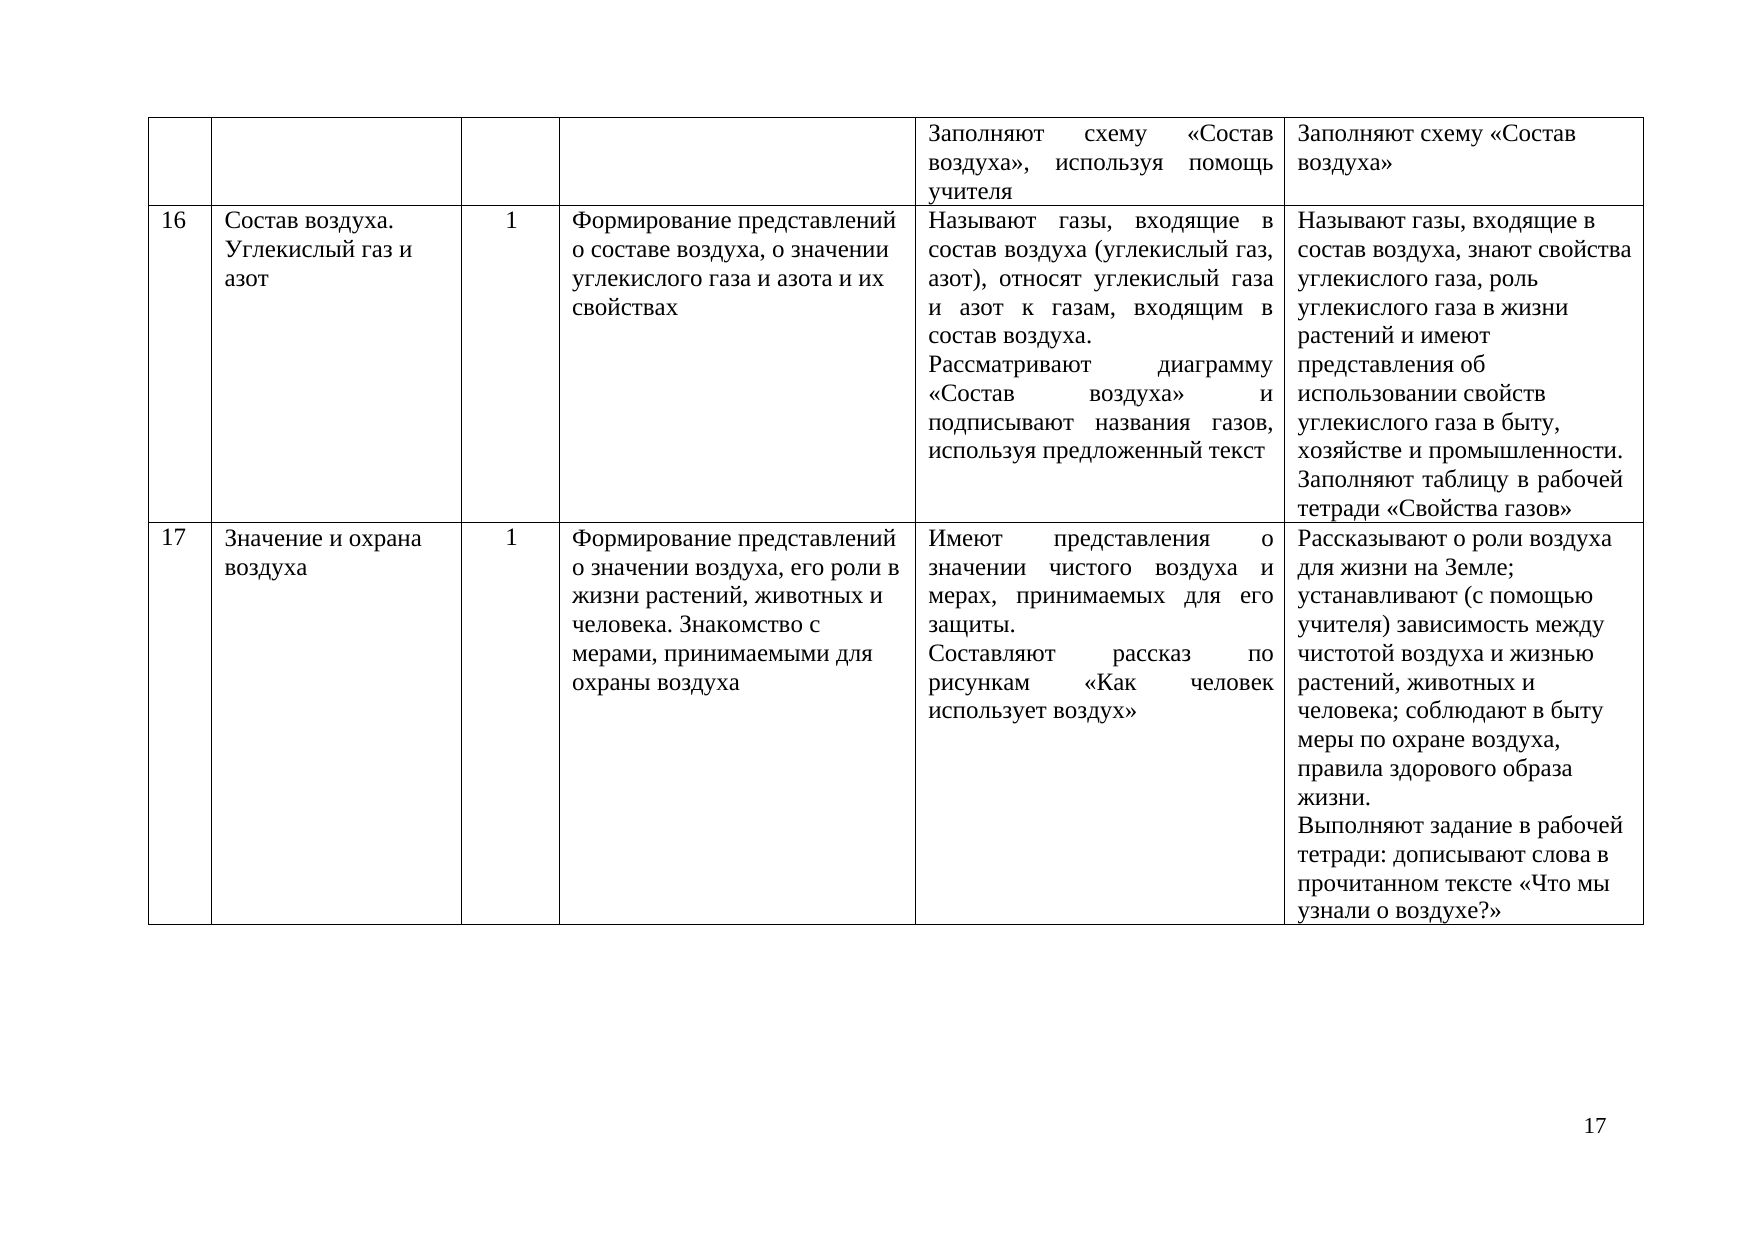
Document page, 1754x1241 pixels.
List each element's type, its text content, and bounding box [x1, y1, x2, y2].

table_cell Называют газы, входящие в состав воздуха, знают свойства углекислого газа, роль углекислого газа в жизни растений и имеют представления об использовании свойств углекислого газа в быту, хозяйстве и промышленности. Заполняют таблицу в рабочей тетради «Свойства газов» [1285, 206, 1643, 522]
table_cell Состав воздуха. Углекислый газ и азот [212, 206, 461, 522]
table_header [149, 118, 211, 204]
table_header [212, 118, 461, 204]
table_cell Рассказывают о роли воздуха для жизни на Земле; устанавливают (с помощью учителя) зависимость между чистотой воздуха и жизнью растений, животных и человека; соблюдают в быту меры по охране воздуха, правила здорового образа жизни. Выполняют задание в рабочей тетради: дописывают слова в прочитанном тексте «Что мы узнали о воздухе?» [1285, 523, 1643, 924]
table_header [462, 118, 559, 204]
table_cell Называют газы, входящие в состав воздуха (углекислый газ, азот), относят углекислый газа и азот к газам, входящим в состав воздуха. Рассматривают диаграмму «Состав воздуха» и подписывают названия газов, используя предложенный текст [916, 206, 1284, 522]
table_cell 16 [149, 206, 211, 522]
table_cell Значение и охрана воздуха [212, 523, 461, 924]
table_cell Формирование представлений о составе воздуха, о значении углекислого газа и азота и их свойствах [560, 206, 915, 522]
table_cell Формирование представлений о значении воздуха, его роли в жизни растений, животных и человека. Знакомство с мерами, принимаемыми для охраны воздуха [560, 523, 915, 924]
table_cell 1 [462, 523, 559, 924]
table_cell 17 [149, 523, 211, 924]
table_header Заполняют схему «Состав воздуха», используя помощь учителя [916, 118, 1284, 204]
table_cell Имеют представления о значении чистого воздуха и мерах, принимаемых для его защиты. Составляют рассказ по рисункам «Как человек использует воздух» [916, 523, 1284, 924]
table_header Заполняют схему «Состав воздуха» [1285, 118, 1643, 204]
table_cell 1 [462, 206, 559, 522]
table_header [560, 118, 915, 204]
